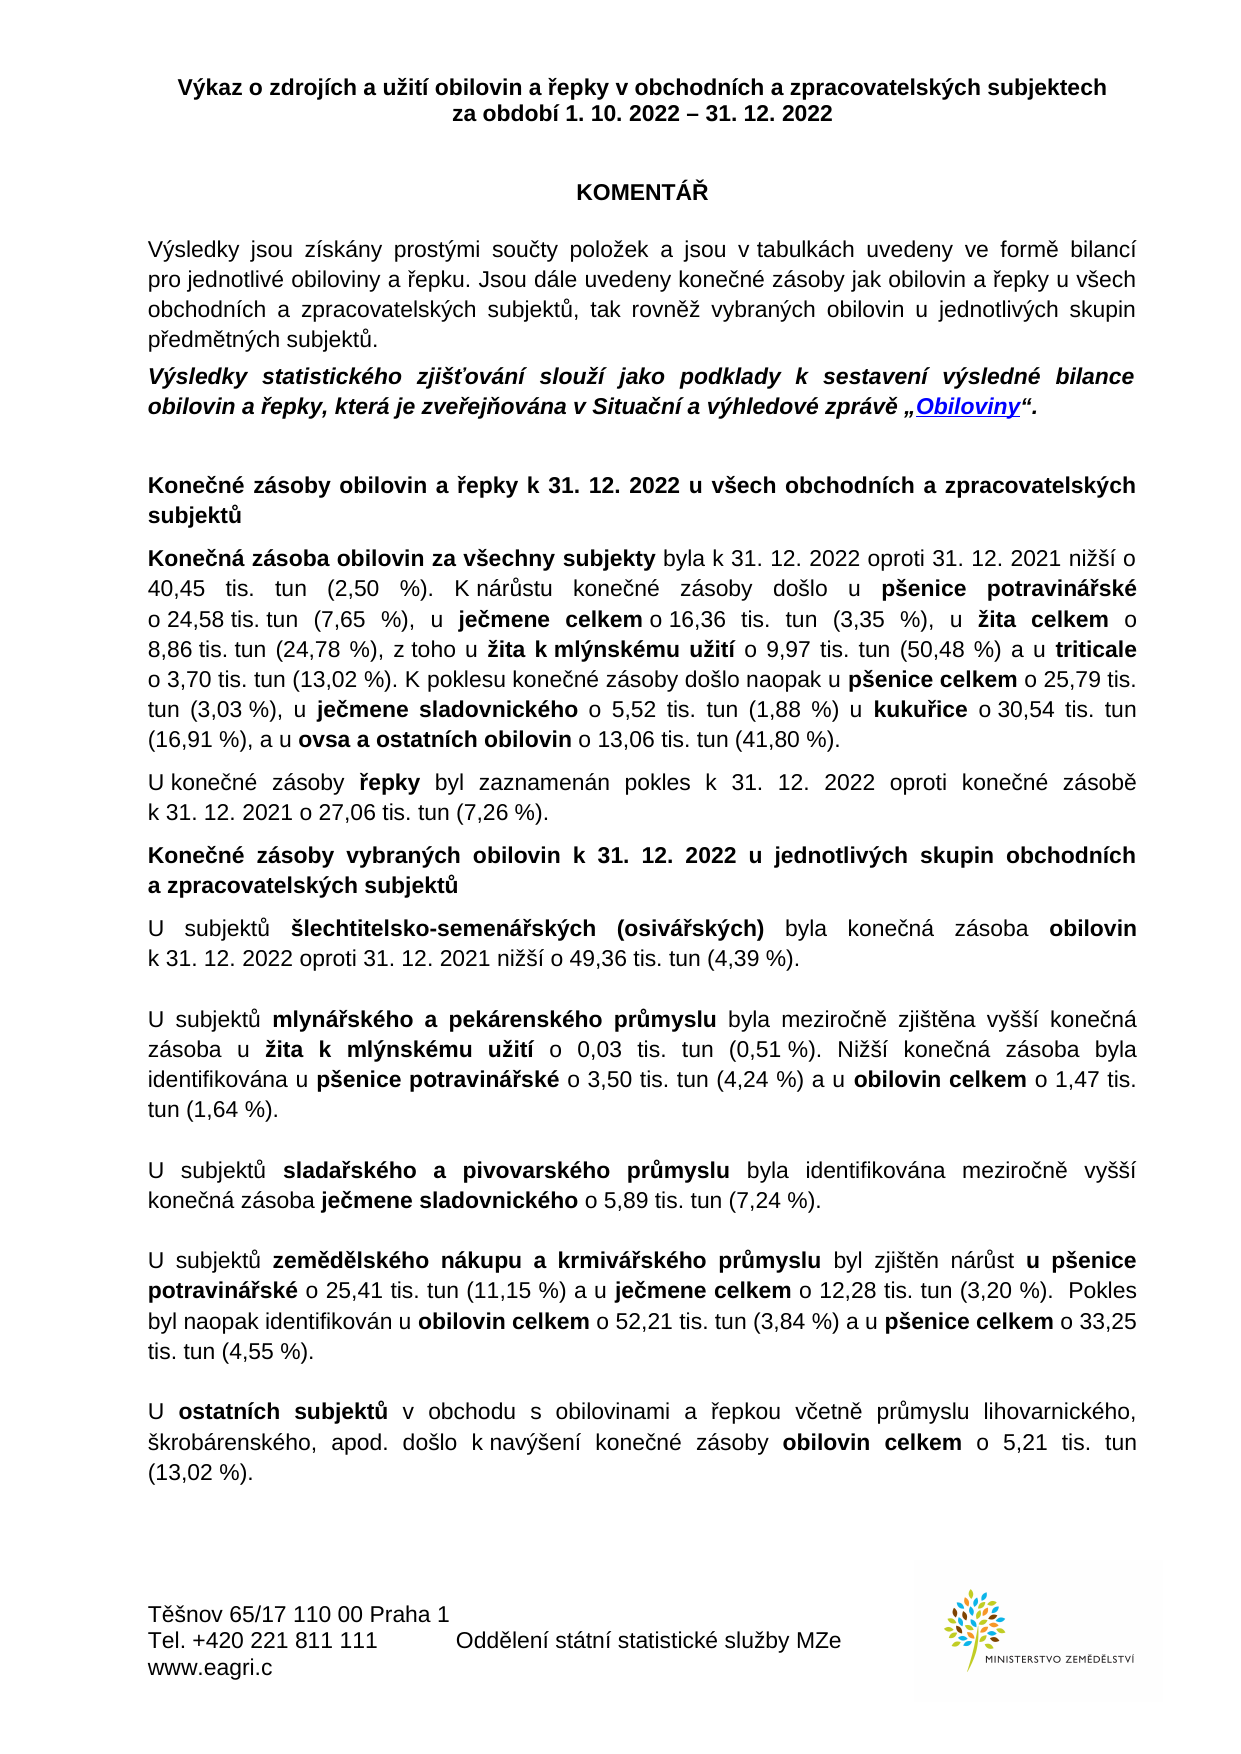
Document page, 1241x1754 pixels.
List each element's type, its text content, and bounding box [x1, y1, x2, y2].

text U ostatních subjektů v obchodu s obilovinami a řepkou včetně průmyslu lihovarnického, škrobárenského, apod. došlo k navýšení konečné zásoby obilovin celkem o 5,21 tis. tun (13,02 %). [148, 1398, 1137, 1485]
text Výsledky jsou získány prostými součty položek a jsou v tabulkách uvedeny ve formě bilancí pro jednotlivé obiloviny a řepku. Jsou dále uvedeny konečné zásoby jak obilovin a řepky u všech obchodních a zpracovatelských subjektů, tak rovněž vybraných obilovin u jednotlivých skupin předmětných subjektů. [148, 236, 1137, 353]
text Konečná zásoba obilovin za všechny subjekty byla k 31. 12. 2022 oproti 31. 12. 2021 nižší o 40,45 tis. tun (2,50 %). K nárůstu konečné zásoby došlo u pšenice potravinářské o 24,58 tis. tun (7,65 %), u ječmene celkem o 16,36 tis. tun (3,35 %), u žita celkem o 8,86 tis. tun (24,78 %), z toho u žita k mlýnskému užití o 9,97 tis. tun (50,48 %) a u triticale o 3,70 tis. tun (13,02 %). K poklesu konečné zásoby došlo naopak u pšenice celkem o 25,79 tis. tun (3,03 %), u ječmene sladovnického o 5,52 tis. tun (1,88 %) u kukuřice o 30,54 tis. tun (16,91 %), a u ovsa a ostatních obilovin o 13,06 tis. tun (41,80 %). [148, 545, 1137, 753]
text U subjektů mlynářského a pekárenského průmyslu byla meziročně zjištěna vyšší konečná zásoba u žita k mlýnskému užití o 0,03 tis. tun (0,51 %). Nižší konečná zásoba byla identifikována u pšenice potravinářské o 3,50 tis. tun (4,24 %) a u obilovin celkem o 1,47 tis. tun (1,64 %). [148, 1006, 1137, 1122]
subtitle KOMENTÁŘ [148, 179, 1137, 206]
text Konečné zásoby vybraných obilovin k 31. 12. 2022 u jednotlivých skupin obchodních a zpracovatelských subjektů [148, 842, 1137, 898]
text U konečné zásoby řepky byl zaznamenán pokles k 31. 12. 2022 oproti konečné zásobě k 31. 12. 2021 o 27,06 tis. tun (7,26 %). [148, 769, 1137, 826]
text U subjektů zemědělského nákupu a krmivářského průmyslu byl zjištěn nárůst u pšenice potravinářské o 25,41 tis. tun (11,15 %) a u ječmene celkem o 12,28 tis. tun (3,20 %). Pokles byl naopak identifikován u obilovin celkem o 52,21 tis. tun (3,84 %) a u pšenice celkem o 33,25 tis. tun (4,55 %). [148, 1247, 1137, 1364]
text Výsledky statistického zjišťování slouží jako podklady k sestavení výsledné bilance obilovin a řepky, která je zveřejňována v Situační a výhledové zprávě „Obiloviny“. [148, 363, 1137, 419]
text U subjektů sladařského a pivovarského průmyslu byla identifikována meziročně vyšší konečná zásoba ječmene sladovnického o 5,89 tis. tun (7,24 %). [148, 1157, 1137, 1213]
picture [914, 1560, 1164, 1702]
text Konečné zásoby obilovin a řepky k 31. 12. 2022 u všech obchodních a zpracovatelských subjektů [148, 472, 1137, 529]
text U subjektů šlechtitelsko-semenářských (osivářských) byla konečná zásoba obilovin k 31. 12. 2022 oproti 31. 12. 2021 nižší o 49,36 tis. tun (4,39 %). [148, 915, 1137, 971]
